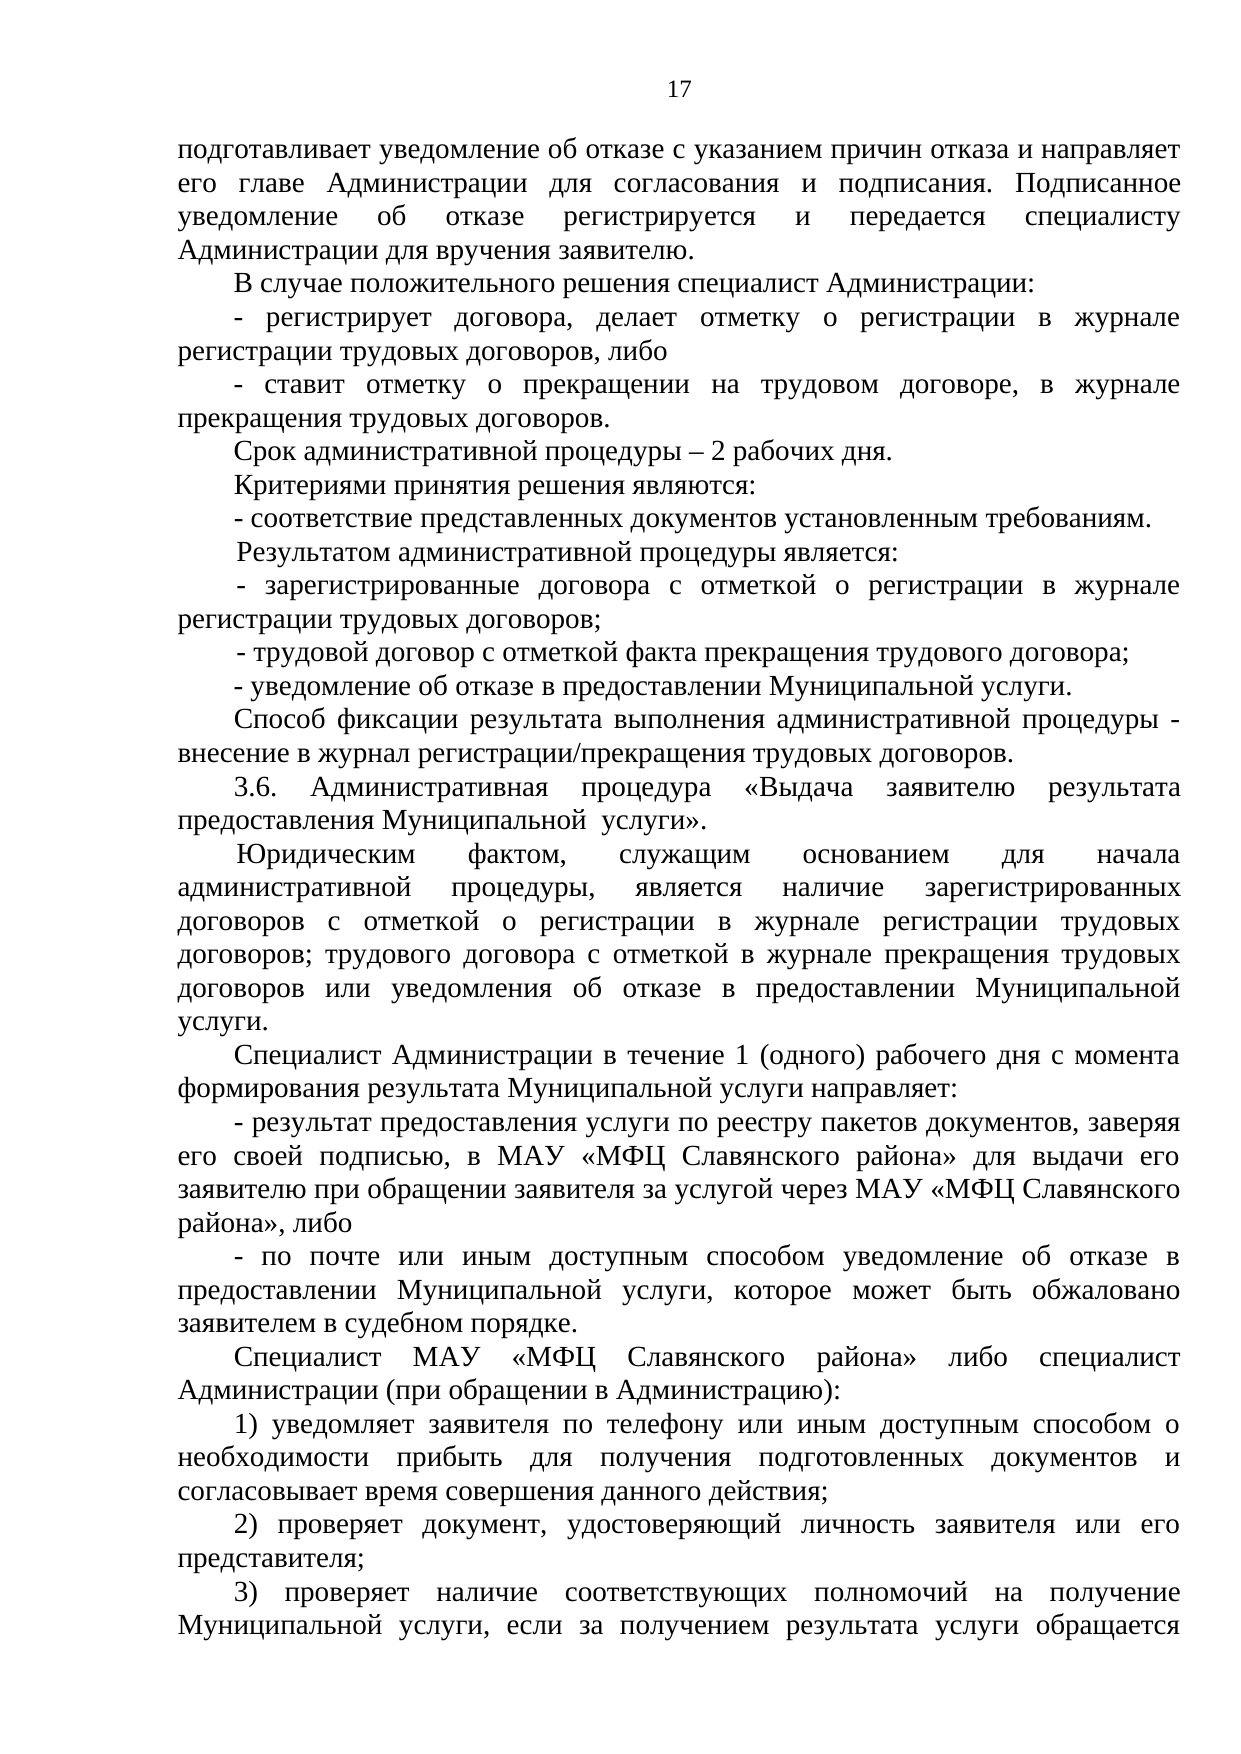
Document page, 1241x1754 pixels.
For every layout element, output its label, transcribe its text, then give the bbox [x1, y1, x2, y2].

text Результатом административной процедуры является: [177, 534, 1181, 567]
text - уведомление об отказе в предоставлении Муниципальной услуги. [177, 668, 1181, 702]
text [177, 1574, 1181, 1641]
text - результат предоставления услуги по реестру пакетов документов, заверяя его своей подписью, в МАУ «МФЦ Славянского района» для выдачи его заявителю при обращении заявителя за услугой через МАУ «МФЦ Славянского района», либо [177, 1104, 1181, 1238]
text Критериями принятия решения являются: [177, 467, 1181, 500]
text 2) проверяет документ, удостоверяющий личность заявителя или его представителя; [177, 1507, 1181, 1574]
text - зарегистрированные договора с отметкой о регистрации в журнале регистрации трудовых договоров; [177, 567, 1181, 634]
text В случае положительного решения специалист Администрации: [177, 266, 1181, 299]
text - регистрирует договора, делает отметку о регистрации в журнале регистрации трудовых договоров, либо [177, 299, 1181, 366]
text Специалист Администрации в течение 1 (одного) рабочего дня с момента формирования результата Муниципальной услуги направляет: [177, 1037, 1181, 1104]
text - соответствие представленных документов установленным требованиям. [177, 500, 1181, 534]
text Юридическим фактом, служащим основанием для начала административной процедуры, является наличие зарегистрированных договоров с отметкой о регистрации в журнале регистрации трудовых договоров; трудового договора с отметкой в журнале прекращения трудовых договоров или уведомления об отказе в предоставлении Муниципальной услуги. [177, 836, 1181, 1037]
text - по почте или иным доступным способом уведомление об отказе в предоставлении Муниципальной услуги, которое может быть обжаловано заявителем в судебном порядке. [177, 1238, 1181, 1339]
text Срок административной процедуры – 2 рабочих дня. [177, 433, 1181, 467]
text 3.6. Административная процедура «Выдача заявителю результата предоставления Муниципальной услуги». [177, 769, 1181, 836]
text 1) уведомляет заявителя по телефону или иным доступным способом о необходимости прибыть для получения подготовленных документов и согласовывает время совершения данного действия; [177, 1406, 1181, 1507]
text - ставит отметку о прекращении на трудовом договоре, в журнале прекращения трудовых договоров. [177, 366, 1181, 433]
text Специалист МАУ «МФЦ Славянского района» либо специалист Администрации (при обращении в Администрацию): [177, 1339, 1181, 1406]
text - трудовой договор с отметкой факта прекращения трудового договора; [177, 634, 1181, 668]
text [177, 131, 1181, 266]
text Способ фиксации результата выполнения административной процедуры - внесение в журнал регистрации/прекращения трудовых договоров. [177, 702, 1181, 769]
